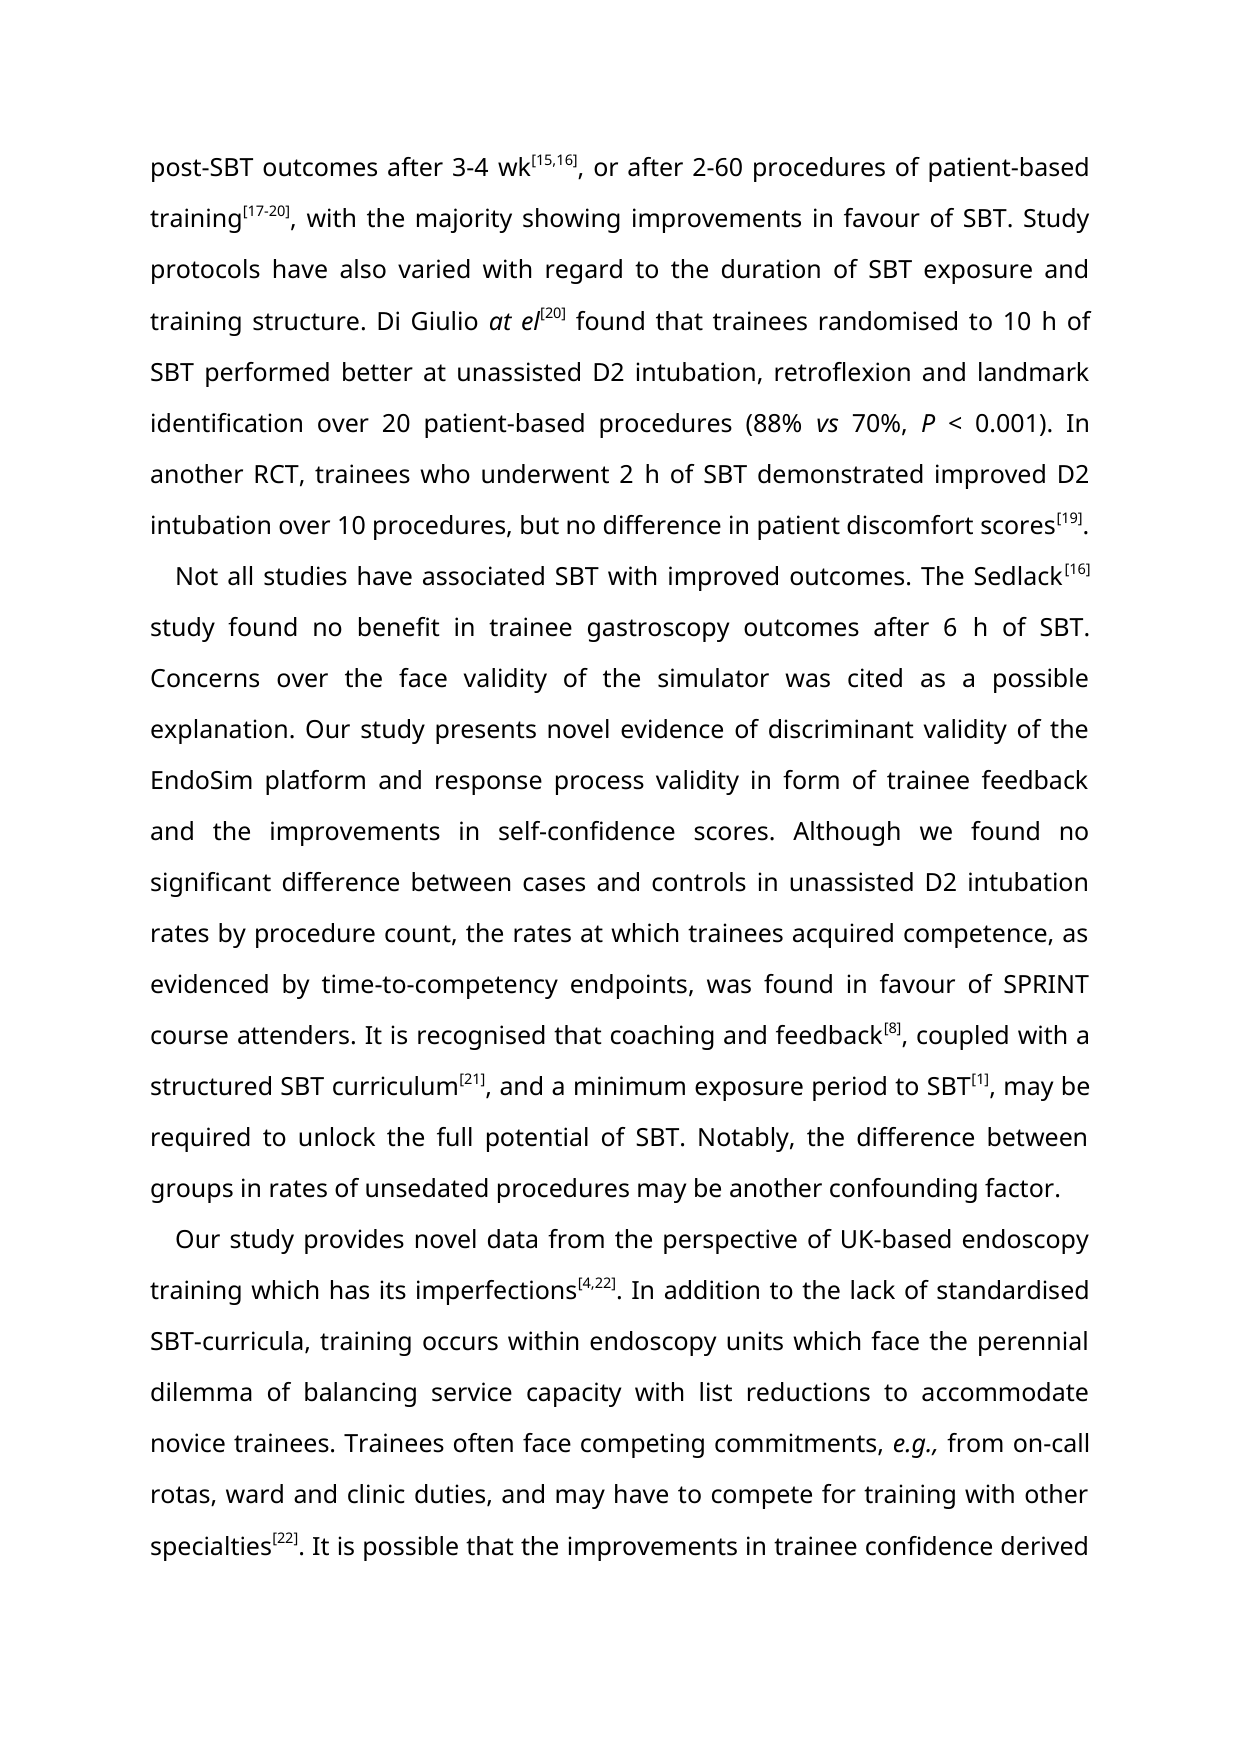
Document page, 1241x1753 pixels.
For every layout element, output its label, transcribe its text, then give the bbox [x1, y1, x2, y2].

text Not all studies have associated SBT with improved outcomes. The Sedlack[16] study found no benefit in trainee gastroscopy outcomes after 6 h of SBT. Concerns over the face validity of the simulator was cited as a possible explanation. Our study presents novel evidence of discriminant validity of the EndoSim platform and response process validity in form of trainee feedback and the improvements in self-confidence scores. Although we found no significant difference between cases and controls in unassisted D2 intubation rates by procedure count, the rates at which trainees acquired competence, as evidenced by time-to-competency endpoints, was found in favour of SPRINT course attenders. It is recognised that coaching and feedback[8], coupled with a structured SBT curriculum[21], and a minimum exposure period to SBT[1], may be required to unlock the full potential of SBT. Notably, the difference between groups in rates of unsedated procedures may be another confounding factor. [150, 558, 1090, 1205]
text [150, 150, 1090, 541]
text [150, 1222, 1090, 1562]
